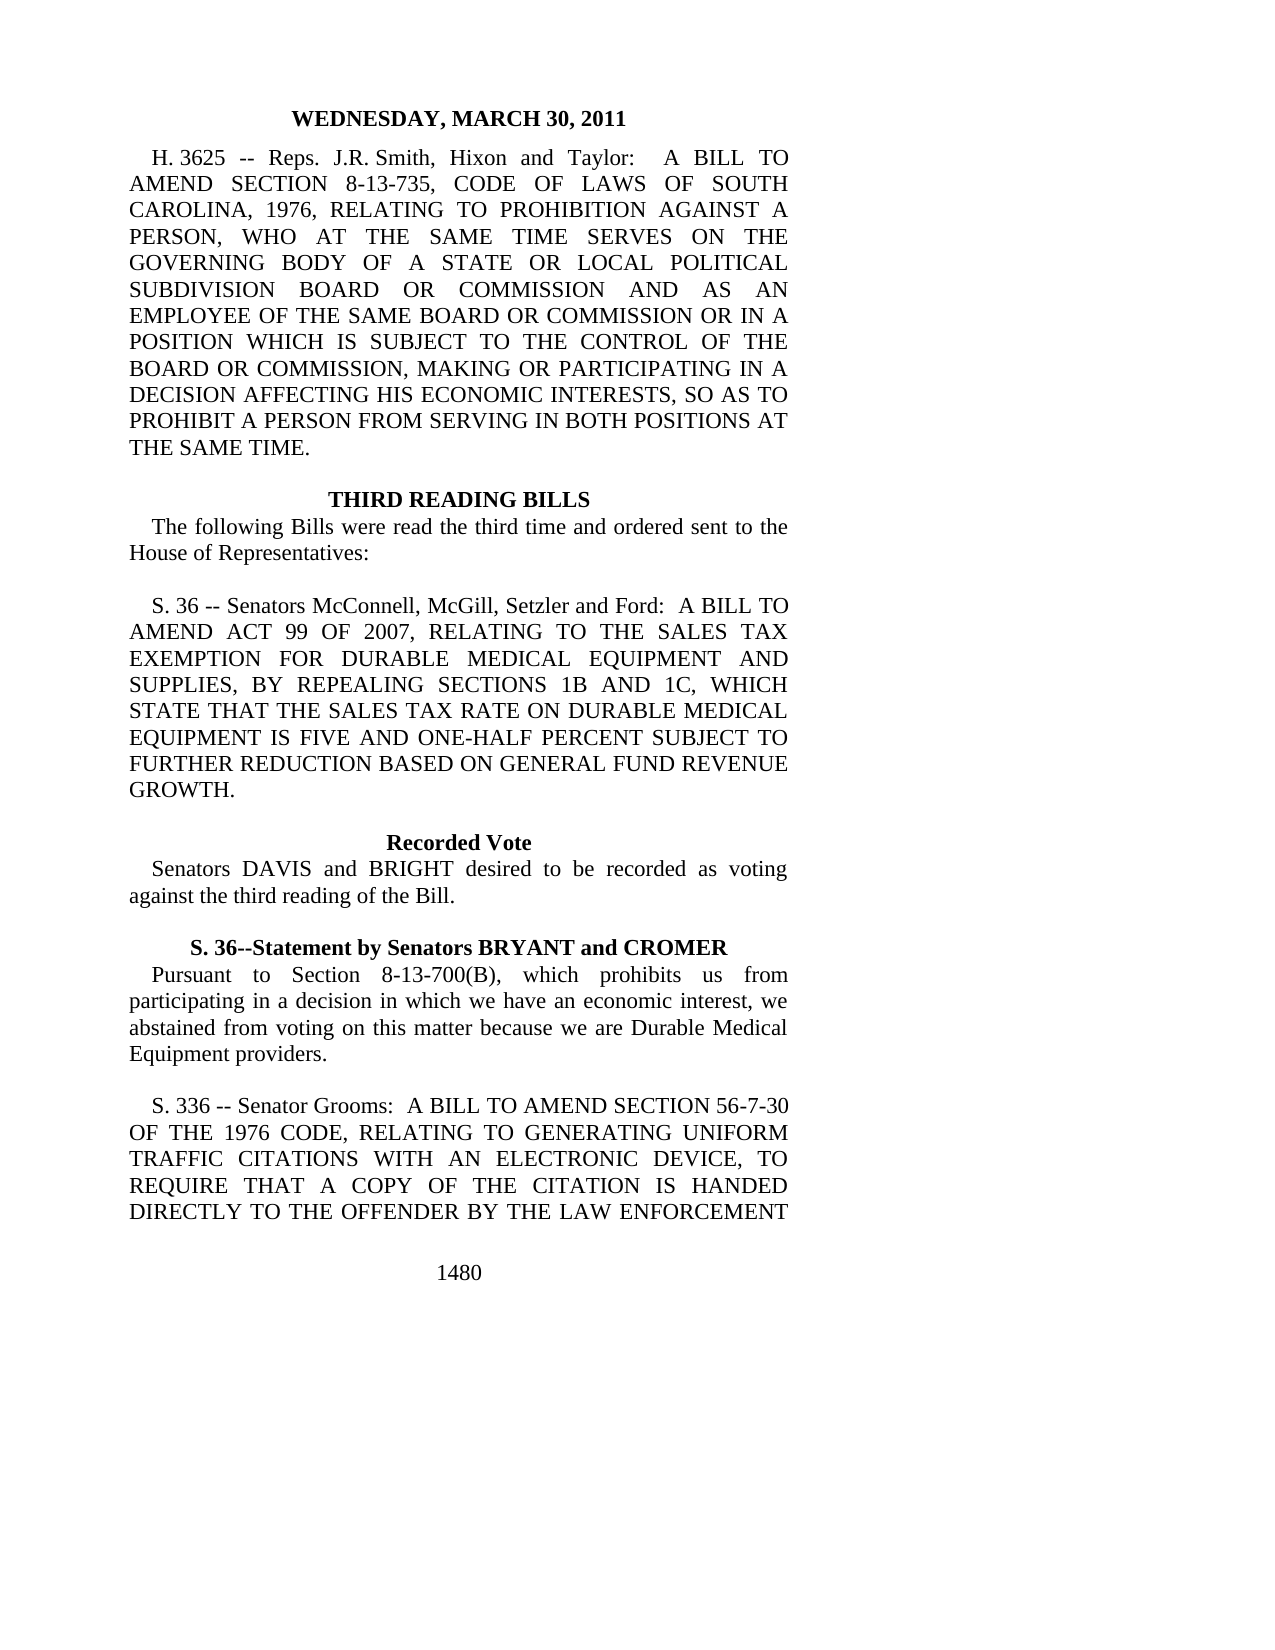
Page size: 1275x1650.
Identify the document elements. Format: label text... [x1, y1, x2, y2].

text Pursuant to Section 8-13-700(B), which prohibits us from participating in a decision in which we have an economic interest, we abstained from voting on this matter because we are Durable Medical Equipment providers. [129, 961, 789, 1066]
text THIRD READING BILLS [129, 486, 789, 513]
text Recorded Vote [129, 829, 789, 855]
text S. 36--Statement by Senators BRYANT and CROMER [129, 934, 789, 961]
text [129, 1093, 789, 1224]
text The following Bills were read the third time and ordered sent to the House of Representatives: [129, 513, 789, 566]
text H. 3625 -- Reps. J.R. Smith, Hixon and Taylor: A BILL TO AMEND SECTION 8-13-735, CODE OF LAWS OF SOUTH CAROLINA, 1976, RELATING TO PROHIBITION AGAINST A PERSON, WHO AT THE SAME TIME SERVES ON THE GOVERNING BODY OF A STATE OR LOCAL POLITICAL SUBDIVISION BOARD OR COMMISSION AND AS AN EMPLOYEE OF THE SAME BOARD OR COMMISSION OR IN A POSITION WHICH IS SUBJECT TO THE CONTROL OF THE BOARD OR COMMISSION, MAKING OR PARTICIPATING IN A DECISION AFFECTING HIS ECONOMIC INTERESTS, SO AS TO PROHIBIT A PERSON FROM SERVING IN BOTH POSITIONS AT THE SAME TIME. [129, 144, 789, 460]
text S. 36 -- Senators McConnell, McGill, Setzler and Ford: A BILL TO AMEND ACT 99 OF 2007, RELATING TO THE SALES TAX EXEMPTION FOR DURABLE MEDICAL EQUIPMENT AND SUPPLIES, BY REPEALING SECTIONS 1B AND 1C, WHICH STATE THAT THE SALES TAX RATE ON DURABLE MEDICAL EQUIPMENT IS FIVE AND ONE-HALF PERCENT SUBJECT TO FURTHER REDUCTION BASED ON GENERAL FUND REVENUE GROWTH. [129, 592, 789, 803]
text Senators DAVIS and BRIGHT desired to be recorded as voting against the third reading of the Bill. [129, 855, 789, 908]
